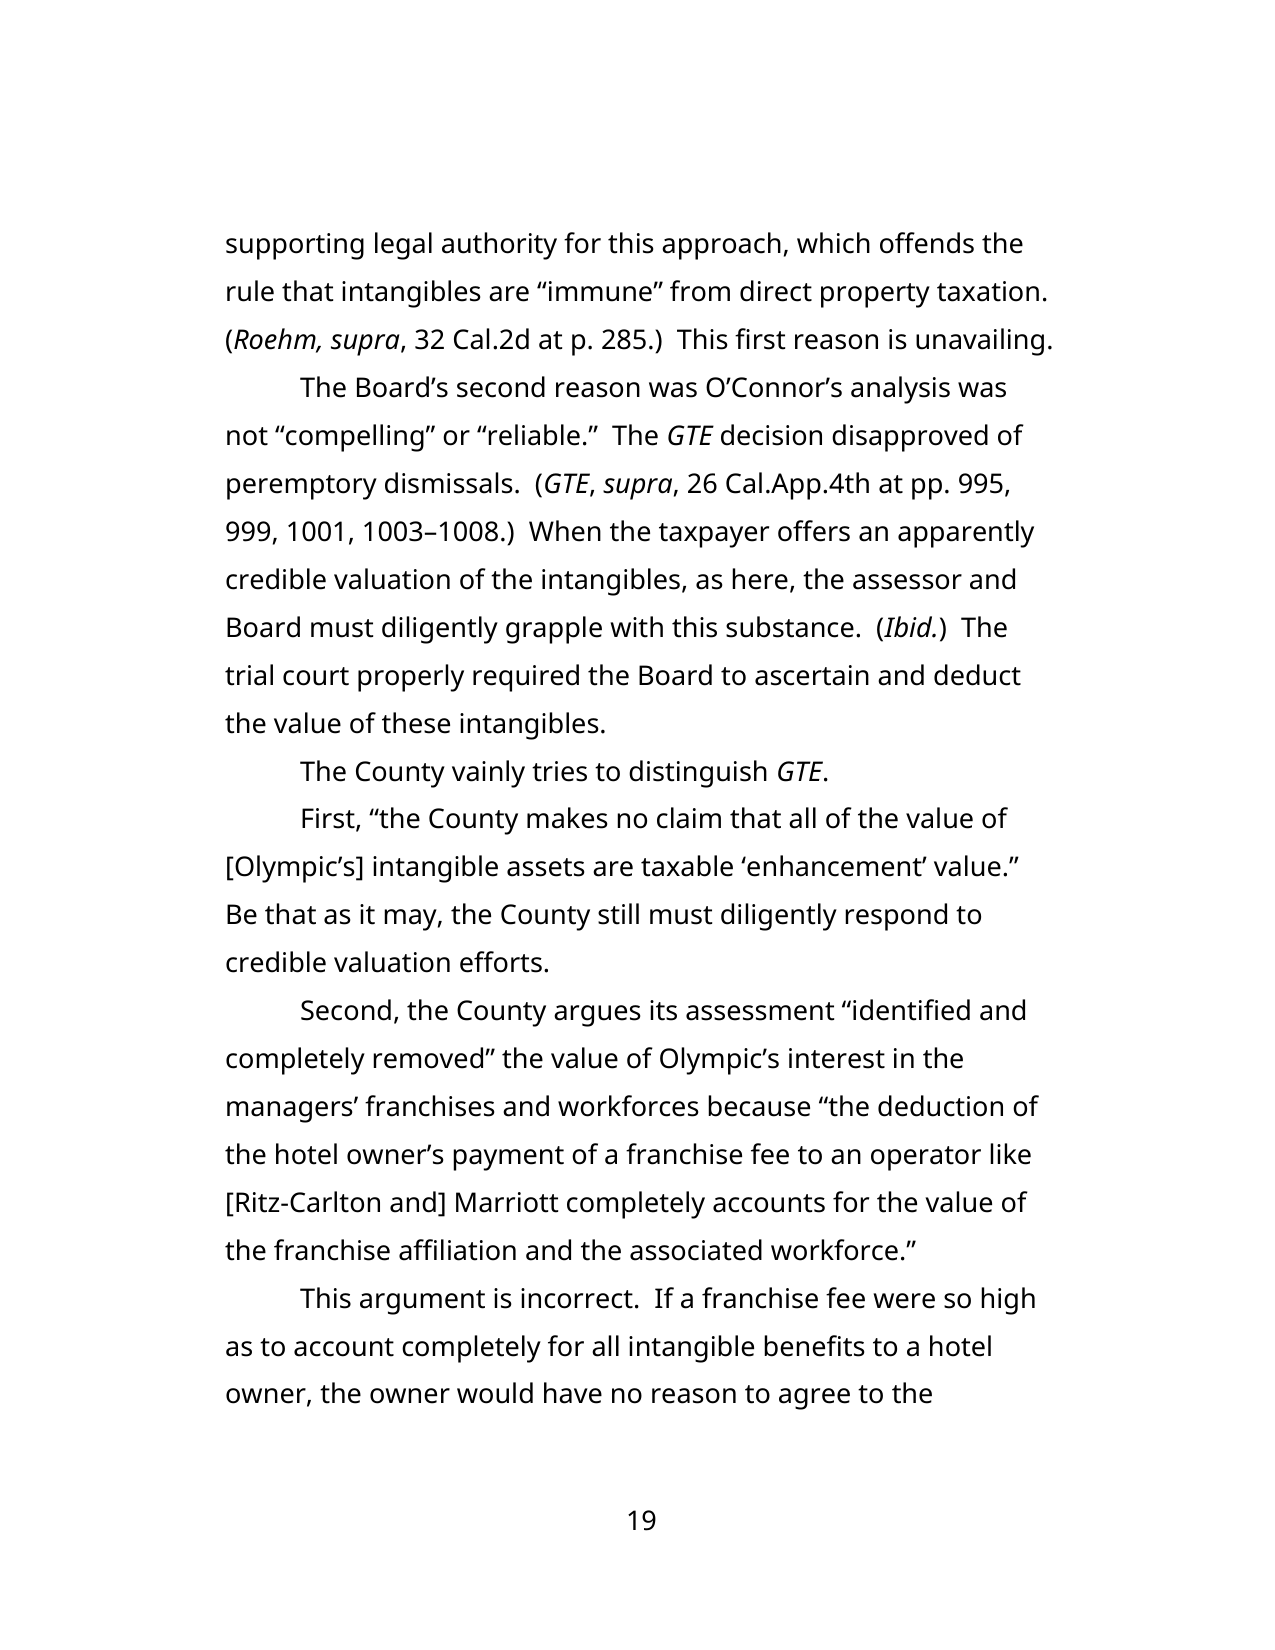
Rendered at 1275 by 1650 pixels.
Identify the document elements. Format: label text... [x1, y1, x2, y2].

text Second, the County argues its assessment “identified and completely removed” the value of Olympic’s interest in the managers’ franchises and workforces because “the deduction of the hotel owner’s payment of a franchise fee to an operator like [Ritz-Carlton and] Marriott completely accounts for the value of the franchise affiliation and the associated workforce.” [225, 992, 1057, 1268]
text First, “the County makes no claim that all of the value of [Olympic’s] intangible assets are taxable ‘enhancement’ value.” Be that as it may, the County still must diligently respond to credible valuation efforts. [225, 800, 1057, 981]
text The Board’s second reason was O’Connor’s analysis was not “compelling” or “reliable.” The GTE decision disapproved of peremptory dismissals. (GTE, supra, 26 Cal.App.4th at pp. 995, 999, 1001, 1003–1008.) When the taxpayer offers an apparently credible valuation of the intangibles, as here, the assessor and Board must diligently grapple with this substance. (Ibid.) The trial court properly required the Board to ascertain and deduct the value of these intangibles. [225, 369, 1057, 741]
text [225, 1279, 1057, 1412]
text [225, 225, 1057, 358]
text The County vainly tries to distinguish GTE. [225, 752, 1057, 789]
